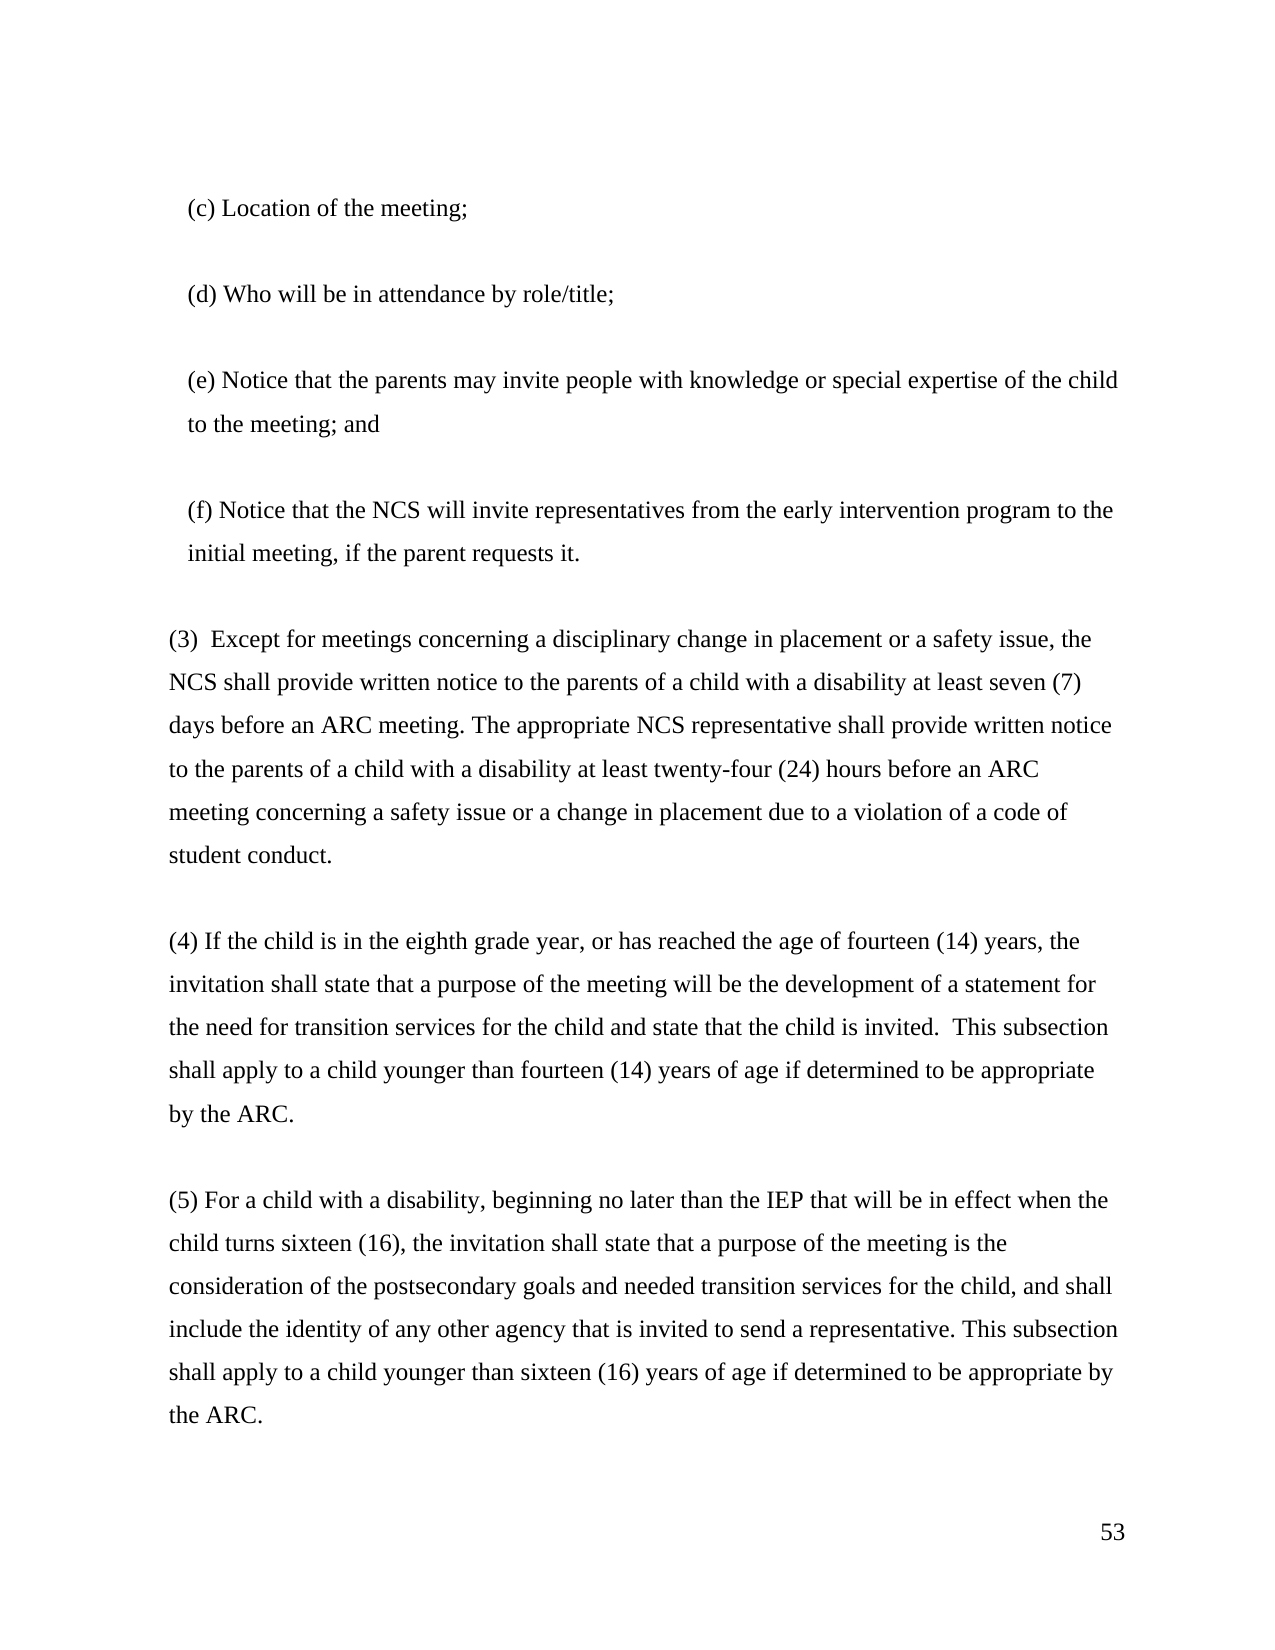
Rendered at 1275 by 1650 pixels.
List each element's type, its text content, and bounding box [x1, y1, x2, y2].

text (5) For a child with a disability, beginning no later than the IEP that will be in effect when the child turns sixteen (16), the invitation shall state that a purpose of the meeting is the consideration of the postsecondary goals and needed transition services for the child, and shall include the identity of any other agency that is invited to send a representative. This subsection shall apply to a child younger than sixteen (16) years of age if determined to be appropriate by the ARC. [169, 1185, 1125, 1429]
text (4) If the child is in the eighth grade year, or has reached the age of fourteen (14) years, the invitation shall state that a purpose of the meeting will be the development of a statement for the need for transition services for the child and state that the child is invited. This subsection shall apply to a child younger than fourteen (14) years of age if determined to be appropriate by the ARC. [169, 926, 1125, 1127]
text (3) Except for meetings concerning a disciplinary change in placement or a safety issue, the NCS shall provide written notice to the parents of a child with a disability at least seven (7) days before an ARC meeting. The appropriate NCS representative shall provide written notice to the parents of a child with a disability at least twenty-four (24) hours before an ARC meeting concerning a safety issue or a change in placement due to a violation of a code of student conduct. [169, 624, 1125, 869]
text (c) Location of the meeting; [187, 193, 1125, 222]
text (d) Who will be in attendance by role/title; [187, 279, 1125, 308]
text (e) Notice that the parents may invite people with knowledge or special expertise of the child to the meeting; and [187, 366, 1125, 437]
text (f) Notice that the NCS will invite representatives from the early intervention program to the initial meeting, if the parent requests it. [187, 495, 1125, 567]
